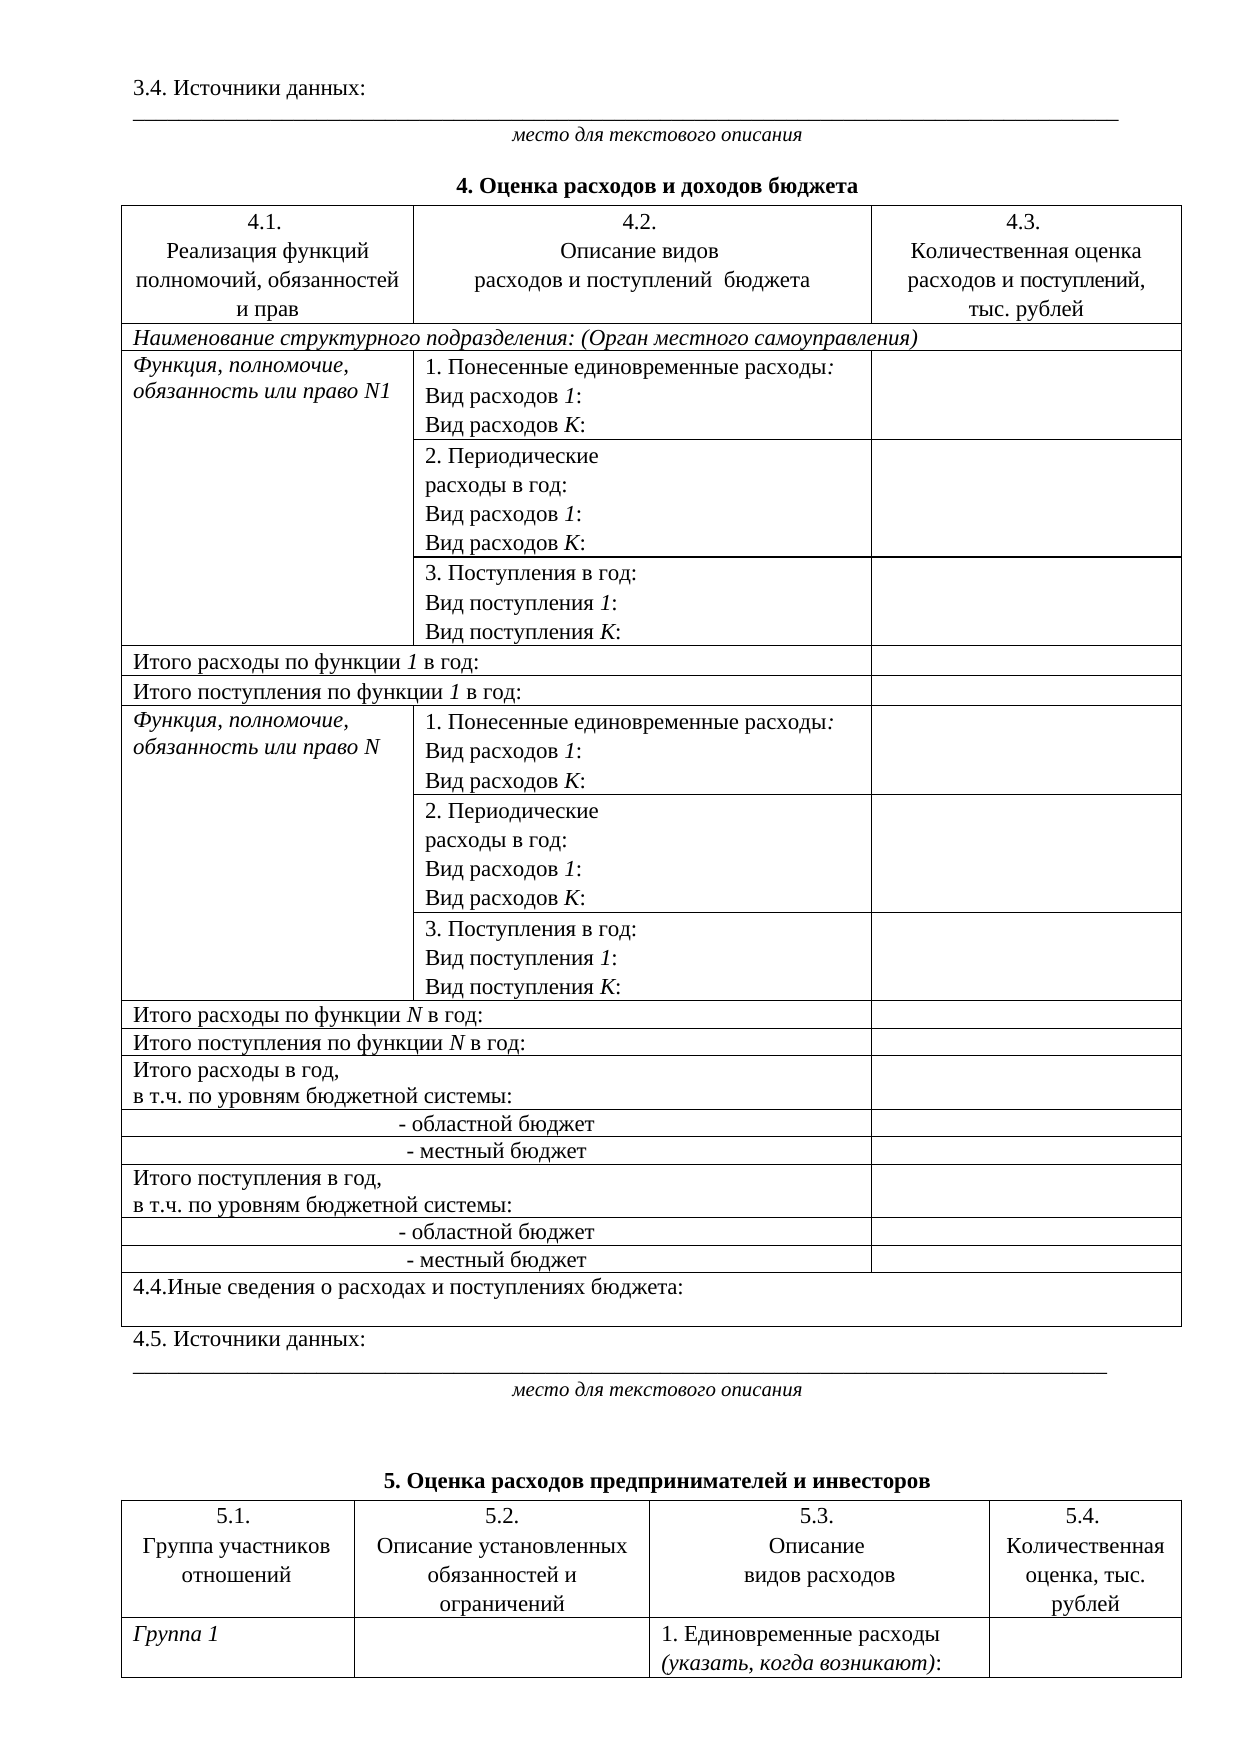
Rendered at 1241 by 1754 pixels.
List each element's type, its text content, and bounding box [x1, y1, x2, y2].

table_cell [872, 706, 1181, 794]
table_cell Итого поступления в год, в т.ч. по уровням бюджетной системы: [122, 1165, 871, 1217]
table_cell [872, 676, 1181, 705]
table_cell - местный бюджет [122, 1137, 871, 1163]
table_cell 1. Понесенные единовременные расходы: Вид расходов 1: Вид расходов К: [414, 351, 871, 439]
table_cell Итого поступления по функции 1 в год: [122, 676, 871, 705]
table_cell Наименование структурного подразделения: (Орган местного самоуправления) [122, 324, 1181, 350]
list 4. Оценка расходов и доходов бюджета [133, 172, 1181, 199]
table_header 5.4. Количественная оценка, тыс. рублей [990, 1501, 1181, 1617]
table_cell [872, 1110, 1181, 1136]
table_cell [872, 1137, 1181, 1163]
table_cell [872, 351, 1181, 439]
table_cell [872, 1246, 1181, 1272]
table_cell Группа 1 [122, 1618, 354, 1677]
table_cell 2. Периодические расходы в год: Вид расходов 1: Вид расходов К: [414, 440, 871, 556]
table_header 5.2. Описание установленных обязанностей и ограничений [355, 1501, 649, 1617]
text ______________________________________________________________________________________ [133, 100, 1196, 123]
table_cell - областной бюджет [122, 1218, 871, 1244]
text 4.5. Источники данных: [133, 1327, 1181, 1352]
table_cell - областной бюджет [122, 1110, 871, 1136]
table_cell [872, 1218, 1181, 1244]
table_cell 3. Поступления в год: Вид поступления 1: Вид поступления К: [414, 558, 871, 645]
table_cell - местный бюджет [122, 1246, 871, 1272]
table_cell 4.4.Иные сведения о расходах и поступлениях бюджета: [122, 1273, 1181, 1326]
table_cell 1. Понесенные единовременные расходы: Вид расходов 1: Вид расходов К: [414, 706, 871, 794]
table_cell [650, 1618, 989, 1677]
table_cell [872, 1029, 1181, 1055]
table_cell [355, 1618, 649, 1677]
table_cell [872, 440, 1181, 556]
text 3.4. Источники данных: [133, 74, 1181, 100]
table_cell [872, 646, 1181, 675]
table_cell 3. Поступления в год: Вид поступления 1: Вид поступления К: [414, 913, 871, 1000]
table_cell Итого расходы по функции 1 в год: [122, 646, 871, 675]
table_header 4.1. Реализация функций полномочий, обязанностей и прав [122, 206, 413, 323]
table_cell Итого расходы в год, в т.ч. по уровням бюджетной системы: [122, 1056, 871, 1109]
table_cell 2. Периодические расходы в год: Вид расходов 1: Вид расходов К: [414, 795, 871, 912]
table_cell Функция, полномочие, обязанность или право N1 [122, 351, 413, 645]
text 5. Оценка расходов предпринимателей и инвесторов [133, 1467, 1181, 1493]
table_cell Итого расходы по функции N в год: [122, 1001, 871, 1027]
table_cell [990, 1618, 1181, 1677]
table_header 4.3. Количественная оценка расходов и поступлений, тыс. рублей [872, 206, 1181, 323]
table_header 4.2. Описание видов расходов и поступлений бюджета [414, 206, 871, 323]
table_header 5.3. Описание видов расходов [650, 1501, 989, 1617]
table_cell [872, 795, 1181, 912]
table_cell Функция, полномочие, обязанность или право N [122, 706, 413, 1000]
table_header 5.1. Группа участников отношений [122, 1501, 354, 1617]
list место для текстового описания [133, 123, 1181, 146]
list _____________________________________________________________________________________ [133, 1352, 1181, 1377]
table_cell Итого поступления по функции N в год: [122, 1029, 871, 1055]
table_cell [872, 1056, 1181, 1109]
table_cell [872, 1001, 1181, 1027]
table_cell [872, 913, 1181, 1000]
list место для текстового описания [133, 1377, 1181, 1402]
table_cell [872, 1165, 1181, 1217]
table_cell [872, 558, 1181, 645]
